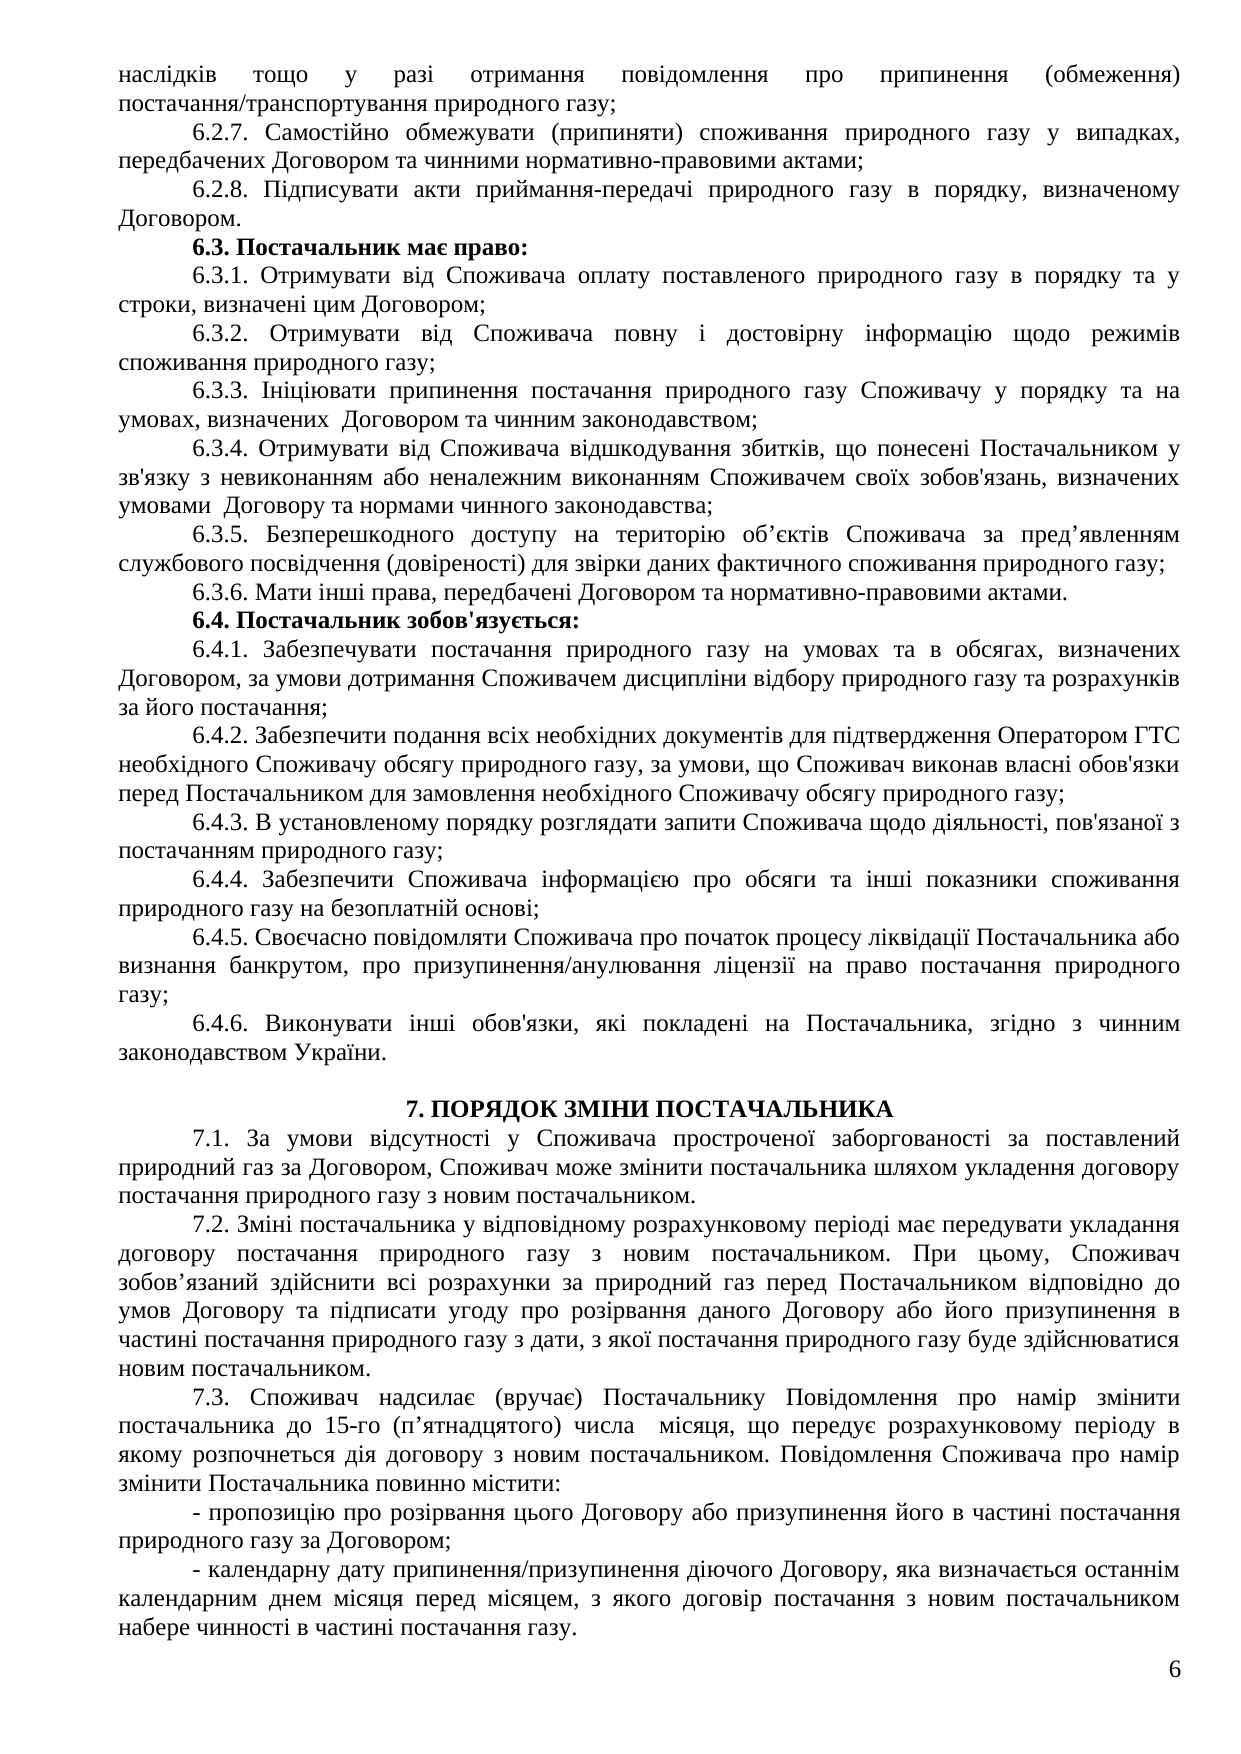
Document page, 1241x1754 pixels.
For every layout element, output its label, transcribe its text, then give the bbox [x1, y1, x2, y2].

text 6.4.3. В установленому порядку розглядати запити Споживача щодо діяльності, пов'язаної з постачанням природного газу; [118, 807, 1181, 864]
text 6.3.2. Отримувати від Споживача повну і достовірну інформацію щодо режимів споживання природного газу; [118, 318, 1181, 375]
text 6.3.3. Ініціювати припинення постачання природного газу Споживачу у порядку та на умовах, визначених Договором та чинним законодавством; [118, 375, 1181, 433]
text 6.2.8. Підписувати акти приймання-передачі природного газу в порядку, визначеному Договором. [118, 174, 1181, 232]
text 7. ПОРЯДОК ЗМІНИ ПОСТАЧАЛЬНИКА [118, 1094, 1181, 1123]
text 6.3.1. Отримувати від Споживача оплату поставленого природного газу в порядку та у строки, визначені цим Договором; [118, 260, 1181, 318]
text 6.4.1. Забезпечувати постачання природного газу на умовах та в обсягах, визначених Договором, за умови дотримання Споживачем дисципліни відбору природного газу та розрахунків за його постачання; [118, 634, 1181, 720]
text 7.3. Споживач надсилає (вручає) Постачальнику Повідомлення про намір змінити постачальника до 15-го (п’ятнадцятого) числа місяця, що передує розрахунковому періоду в якому розпочнеться дія договору з новим постачальником. Повідомлення Споживача про намір змінити Постачальника повинно містити: [118, 1382, 1181, 1497]
text 6.3.4. Отримувати від Споживача відшкодування збитків, що понесені Постачальником у зв'язку з невиконанням або неналежним виконанням Споживачем своїх зобов'язань, визначених умовами Договору та нормами чинного законодавства; [118, 433, 1181, 519]
text 6.4.5. Своєчасно повідомляти Споживача про початок процесу ліквідації Постачальника або визнання банкрутом, про призупинення/анулювання ліцензії на право постачання природного газу; [118, 922, 1181, 1008]
text 6.4. Постачальник зобов'язується: [118, 605, 1181, 634]
text 6.4.2. Забезпечити подання всіх необхідних документів для підтвердження Оператором ГТС необхідного Споживачу обсягу природного газу, за умови, що Споживач виконав власні обов'язки перед Постачальником для замовлення необхідного Споживачу обсягу природного газу; [118, 720, 1181, 807]
text 6.3. Постачальник має право: [118, 232, 1181, 260]
text - пропозицію про розірвання цього Договору або призупинення його в частині постачання природного газу за Договором; [118, 1497, 1181, 1554]
text 6.3.5. Безперешкодного доступу на територію об’єктів Споживача за пред’явленням службового посвідчення (довіреності) для звірки даних фактичного споживання природного газу; [118, 519, 1181, 577]
text 7.1. За умови відсутності у Споживача простроченої заборгованості за поставлений природний газ за Договором, Споживач може змінити постачальника шляхом укладення договору постачання природного газу з новим постачальником. [118, 1123, 1181, 1209]
text 6.4.4. Забезпечити Споживача інформацією про обсяги та інші показники споживання природного газу на безоплатній основі; [118, 864, 1181, 922]
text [118, 59, 1181, 117]
text 6.4.6. Виконувати інші обов'язки, які покладені на Постачальника, згідно з чинним законодавством України. [118, 1008, 1181, 1065]
text 6.3.6. Мати інші права, передбачені Договором та нормативно-правовими актами. [118, 577, 1181, 605]
text - календарну дату припинення/призупинення діючого Договору, яка визначається останнім календарним днем місяця перед місяцем, з якого договір постачання з новим постачальником набере чинності в частині постачання газу. [118, 1554, 1181, 1640]
text 6.2.7. Самостійно обмежувати (припиняти) споживання природного газу у випадках, передбачених Договором та чинними нормативно-правовими актами; [118, 117, 1181, 174]
text 7.2. Зміні постачальника у відповідному розрахунковому періоді має передувати укладання договору постачання природного газу з новим постачальником. При цьому, Споживач зобов’язаний здійснити всі розрахунки за природний газ перед Постачальником відповідно до умов Договору та підписати угоду про розірвання даного Договору або його призупинення в частині постачання природного газу з дати, з якої постачання природного газу буде здійснюватися новим постачальником. [118, 1209, 1181, 1382]
